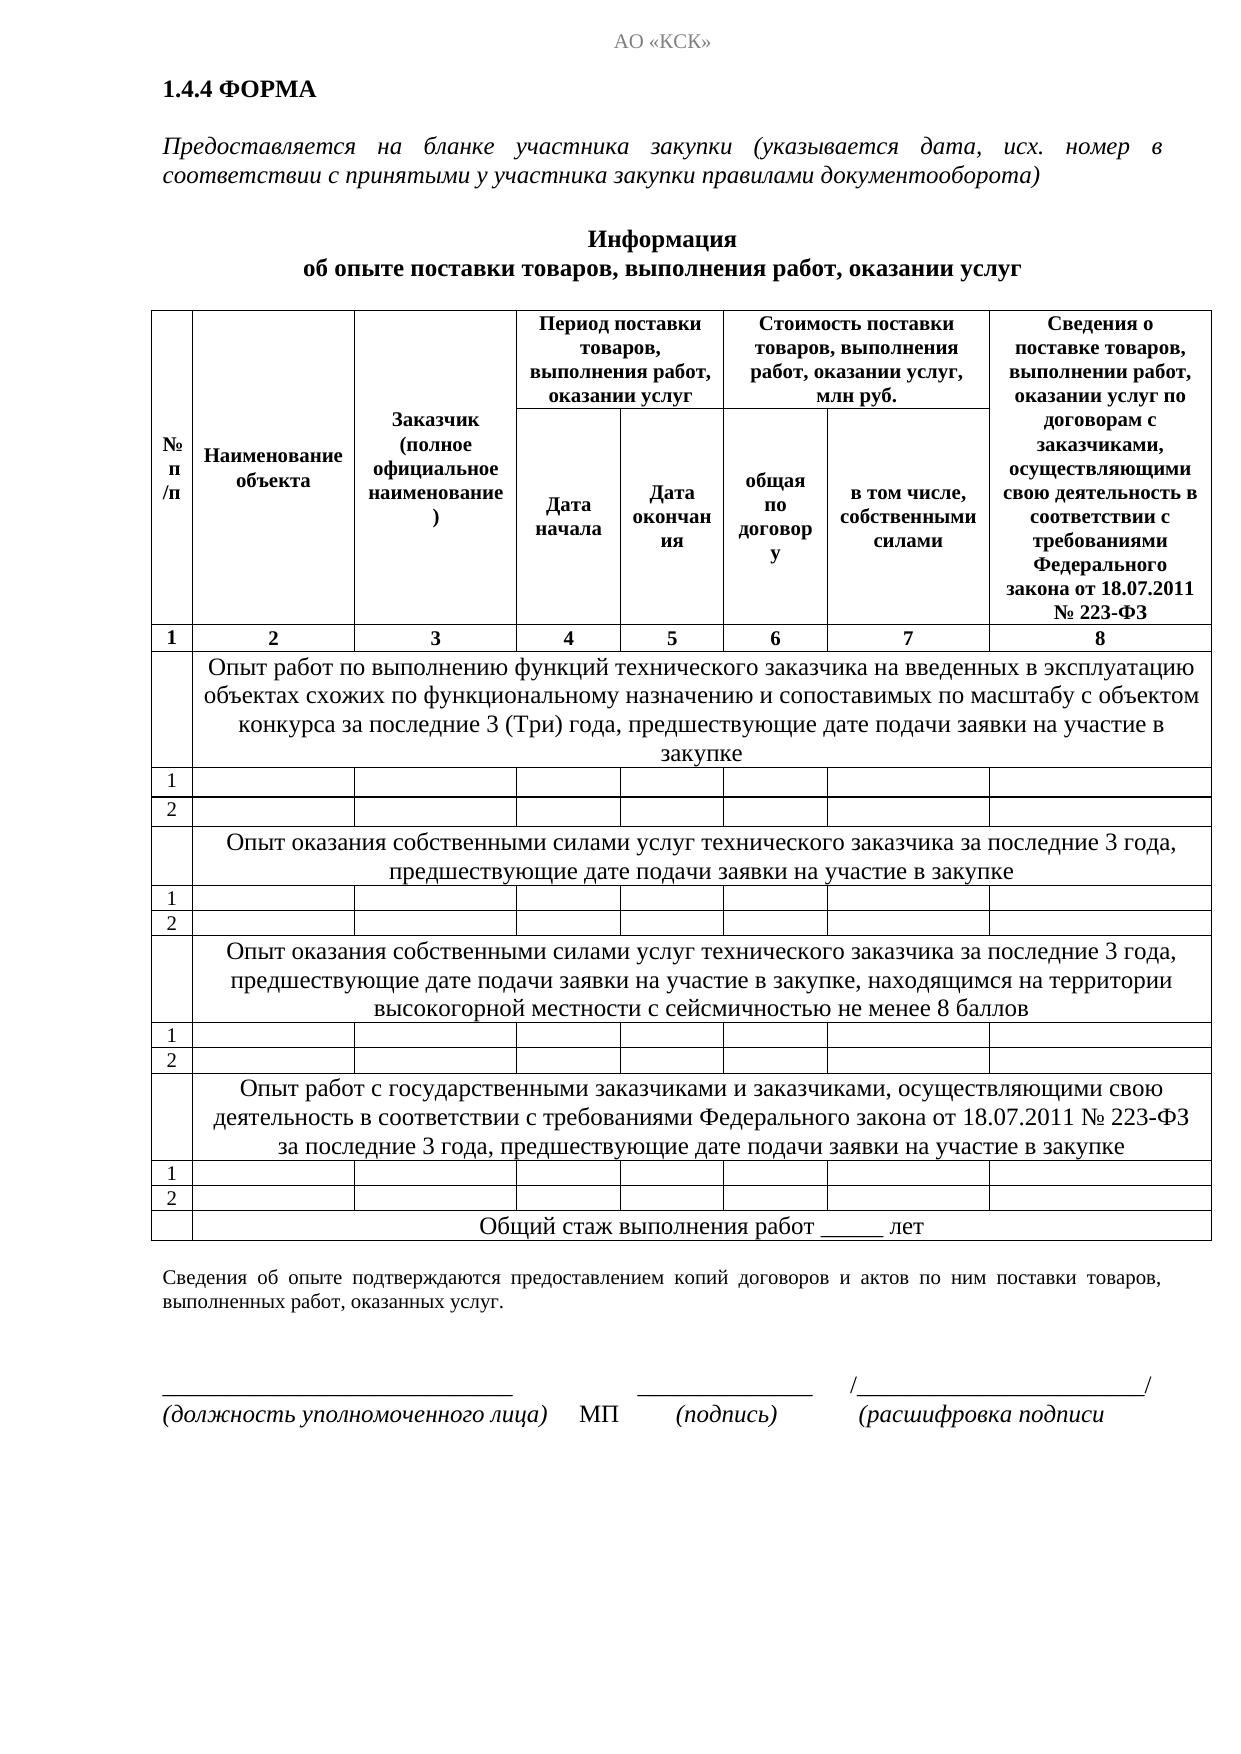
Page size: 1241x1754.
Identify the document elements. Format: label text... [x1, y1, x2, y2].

table_cell [517, 768, 620, 796]
table_cell [517, 911, 620, 935]
table_cell 1 [152, 1161, 192, 1185]
table_cell 5 [621, 625, 723, 651]
table_cell [990, 886, 1211, 910]
table_cell [355, 886, 516, 910]
text Сведения об опыте подтверждаются предоставлением копий договоров и актов по ним поставки товаров, выполненных работ, оказанных услуг. [162, 1265, 1162, 1313]
table_header Сведения о поставке товаров, выполнении работ, оказании услуг по договорам с заказчиками, осуществляющими свою деятельность в соответствии с требованиями Федерального закона от 18.07.2011 № 223-ФЗ [990, 311, 1211, 624]
table_cell [724, 1161, 827, 1185]
table_cell 7 [828, 625, 989, 651]
table_cell 3 [355, 625, 516, 651]
table_cell [724, 768, 827, 796]
table_cell [990, 1048, 1211, 1072]
table_cell [828, 798, 989, 826]
table_cell [990, 1161, 1211, 1185]
table_cell [517, 886, 620, 910]
table_cell [517, 1161, 620, 1185]
table_cell 2 [193, 625, 354, 651]
table_cell [152, 1211, 192, 1240]
table_cell [517, 798, 620, 826]
table_cell [828, 1186, 989, 1210]
table_cell [621, 886, 723, 910]
table_cell [828, 886, 989, 910]
table_cell [517, 1048, 620, 1072]
table_cell [990, 1023, 1211, 1047]
table_cell [517, 1186, 620, 1210]
table_cell [724, 1048, 827, 1072]
table_cell [355, 1048, 516, 1072]
table_cell [193, 1023, 354, 1047]
table_cell [152, 827, 192, 885]
table_cell в том числе, собственными силами [828, 409, 989, 624]
table_cell [193, 1186, 354, 1210]
table_cell Опыт работ с государственными заказчиками и заказчиками, осуществляющими свою деятельность в соответствии с требованиями Федерального закона от 18.07.2011 № 223-ФЗ за последние 3 года, предшествующие дате подачи заявки на участие в закупке [193, 1074, 1211, 1160]
table_cell Дата окончания [621, 409, 723, 624]
table_cell [193, 911, 354, 935]
table_cell [724, 798, 827, 826]
table_cell [193, 1161, 354, 1185]
table_header Стоимость поставки товаров, выполнения работ, оказании услуг, млн руб. [724, 311, 989, 407]
table_cell Опыт оказания собственными силами услуг технического заказчика за последние 3 года, предшествующие дате подачи заявки на участие в закупке, находящимся на территории высокогорной местности с сейсмичностью не менее 8 баллов [193, 936, 1211, 1022]
table_cell 6 [724, 625, 827, 651]
table_cell 1 [152, 886, 192, 910]
table_header Заказчик (полное официальное наименование) [355, 311, 516, 624]
table_cell 8 [990, 625, 1211, 651]
table_cell 1 [152, 625, 192, 651]
text (должность уполномоченного лица) МП (подпись) (расшифровка подписи [162, 1399, 1162, 1428]
table_cell [621, 1161, 723, 1185]
text Информация об опыте поставки товаров, выполнения работ, оказании услуг [162, 224, 1162, 281]
table_cell Опыт оказания собственными силами услуг технического заказчика за последние 3 года, предшествующие дате подачи заявки на участие в закупке [193, 827, 1211, 885]
table_cell [193, 1048, 354, 1072]
table_cell [621, 1048, 723, 1072]
table_cell [355, 798, 516, 826]
table_cell [621, 1023, 723, 1047]
table_cell [152, 936, 192, 1022]
table_cell [621, 911, 723, 935]
table_cell [828, 1161, 989, 1185]
table_cell [152, 1074, 192, 1160]
table_cell Дата начала [517, 409, 620, 624]
table_cell [828, 768, 989, 796]
table_cell [990, 911, 1211, 935]
table_cell 1 [152, 768, 192, 796]
table_cell [724, 911, 827, 935]
table_cell Опыт работ по выполнению функций технического заказчика на введенных в эксплуатацию объектах схожих по функциональному назначению и сопоставимых по масштабу с объектом конкурса за последние 3 (Три) года, предшествующие дате подачи заявки на участие в закупке [193, 652, 1211, 767]
table_cell [621, 768, 723, 796]
table_cell 2 [152, 798, 192, 826]
table_header Наименование объекта [193, 311, 354, 624]
table_cell [828, 1048, 989, 1072]
table_cell [193, 768, 354, 796]
table_cell [621, 798, 723, 826]
table_cell [990, 768, 1211, 796]
table_cell [724, 1186, 827, 1210]
table_cell [990, 798, 1211, 826]
table_cell [621, 1186, 723, 1210]
table_cell [517, 1023, 620, 1047]
table_header Период поставки товаров, выполнения работ, оказании услуг [517, 311, 723, 407]
table_cell [355, 911, 516, 935]
table_cell [193, 798, 354, 826]
text Предоставляется на бланке участника закупки (указывается дата, исх. номер в соответствии с принятыми у участника закупки правилами документооборота) [162, 131, 1162, 189]
table_cell [355, 1186, 516, 1210]
table_cell общая по договору [724, 409, 827, 624]
table_cell 1 [152, 1023, 192, 1047]
table_cell 2 [152, 911, 192, 935]
text ____________________________ ______________ /_______________________/ [162, 1370, 1162, 1399]
table_cell [990, 1186, 1211, 1210]
table_cell [724, 1023, 827, 1047]
table_header № п/п [152, 311, 192, 624]
table_cell [355, 1023, 516, 1047]
table_cell [152, 652, 192, 767]
table_cell [355, 768, 516, 796]
table_cell 4 [517, 625, 620, 651]
table_cell [828, 911, 989, 935]
table_cell [828, 1023, 989, 1047]
table_cell Общий стаж выполнения работ _____ лет [193, 1211, 1211, 1240]
table_cell 2 [152, 1186, 192, 1210]
table_cell 2 [152, 1048, 192, 1072]
text 1.4.4 ФОРМА [162, 74, 1162, 103]
table_cell [724, 886, 827, 910]
table_cell [193, 886, 354, 910]
table_cell [355, 1161, 516, 1185]
